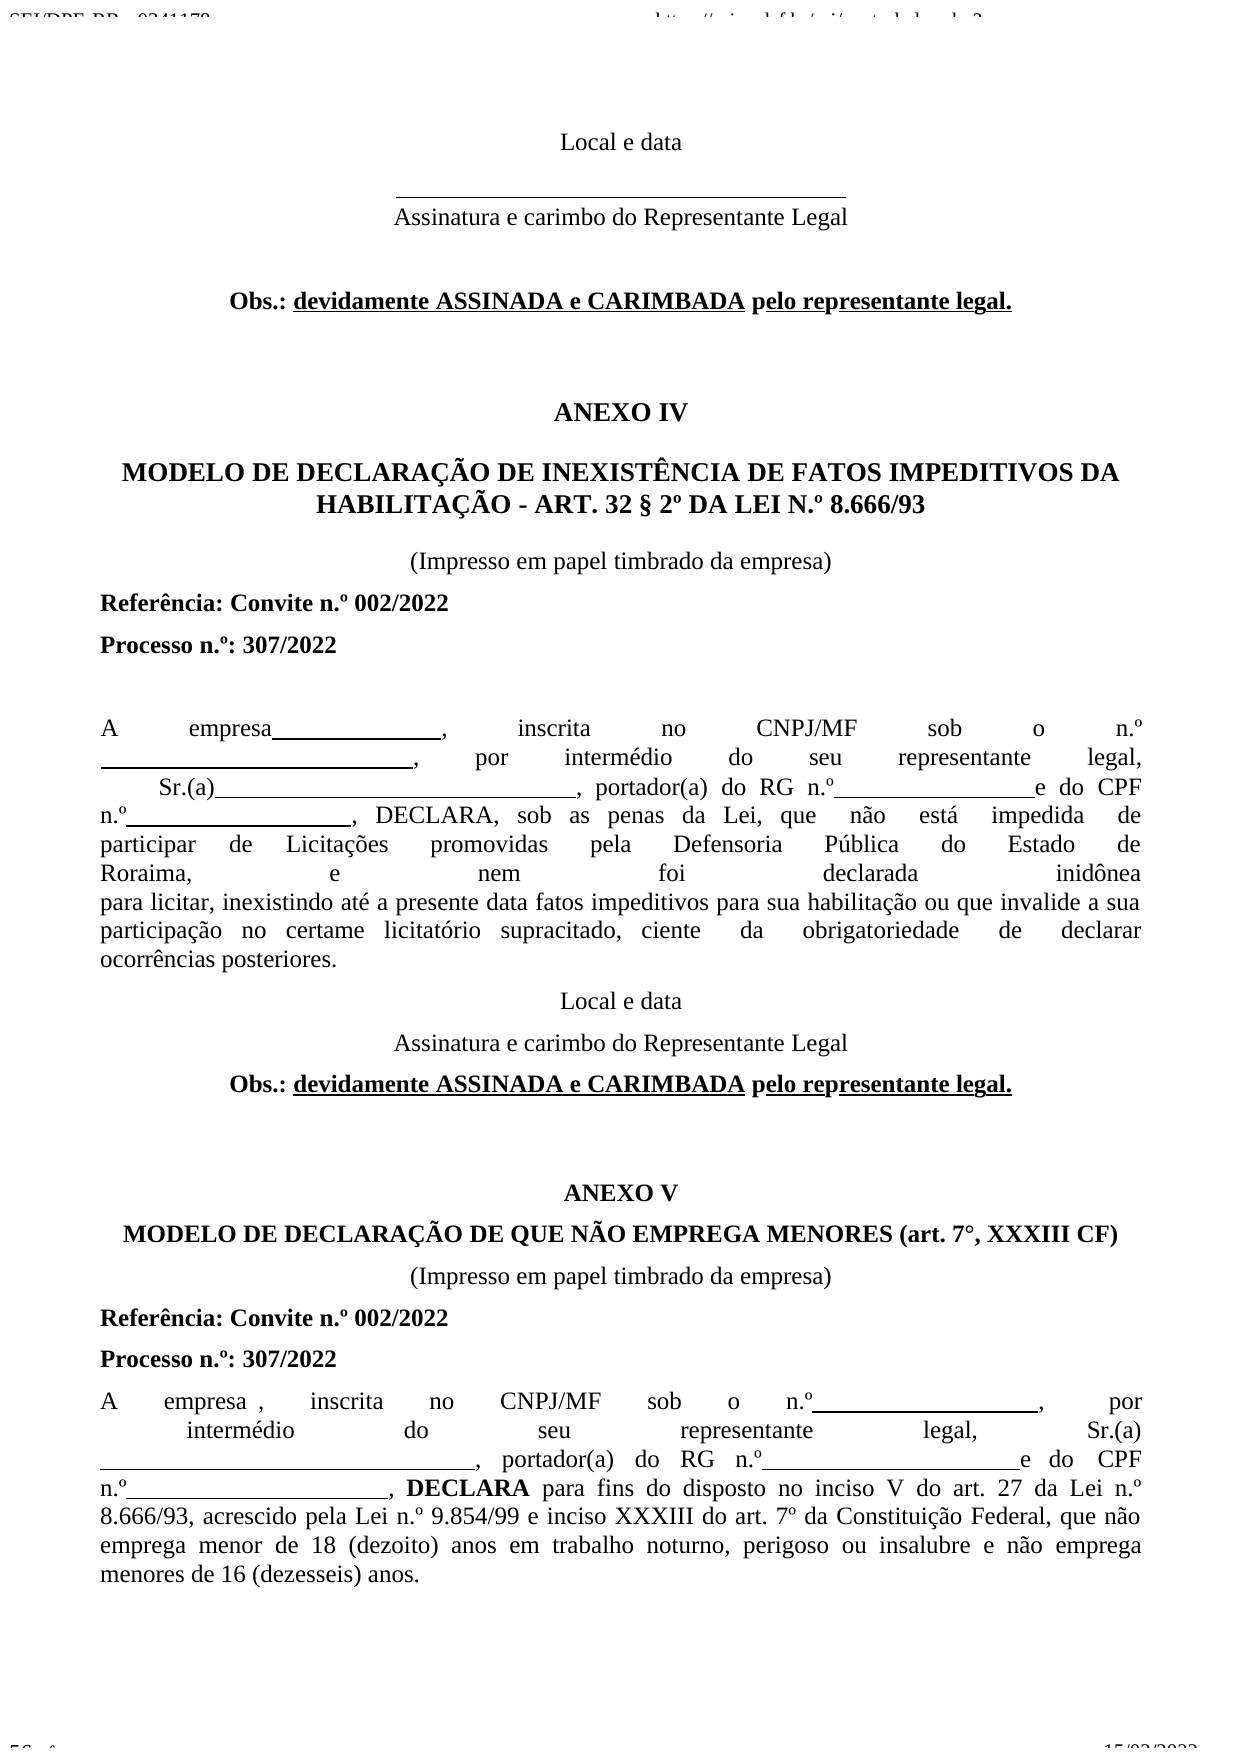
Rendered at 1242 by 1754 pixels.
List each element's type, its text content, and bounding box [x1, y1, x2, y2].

text MODELO DE DECLARAÇÃO DE INEXISTÊNCIA DE FATOS IMPEDITIVOS DA HABILITAÇÃO - ART. 32 § 2º DA LEI N.º 8.666/93 [107, 456, 1134, 519]
subtitle Referência: Convite n.º 002/2022 Processo n.º: 307/2022 [100, 1303, 448, 1373]
text , por intermédio do seu representante legal, [75, 742, 1142, 771]
text (Impresso em papel timbrado da empresa) [410, 546, 1179, 575]
text , portador(a) do RG n.º e do CPF n.º , DECLARA para fins do disposto no inciso V do art. 27 da Lei n.º 8.666/93, acrescido pela Lei n.º 9.854/99 e inciso XXXIII do art. 7º da Constituição Federal, que não emprega menor de 18 (dezoito) anos em trabalho noturno, perigoso ou insalubre e não emprega menores de 16 (dezesseis) anos. [100, 1444, 1142, 1588]
text A empresa , inscrita no CNPJ/MF sob o n.º [75, 713, 1142, 742]
text Assinatura e carimbo do Representante Legal [107, 1028, 1134, 1057]
subtitle MODELO DE DECLARAÇÃO DE QUE NÃO EMPREGA MENORES (art. 7°, XXXIII CF) [107, 1219, 1134, 1248]
text ANEXO V [107, 1178, 1135, 1207]
text Local e data [107, 986, 1135, 1015]
subtitle ANEXO IV [107, 396, 1135, 427]
text Assinatura e carimbo do Representante Legal [107, 202, 1134, 231]
text A empresa , inscrita no CNPJ/MF sob o n.º , por intermédio do seu representante legal, Sr.(a) [100, 1386, 1142, 1444]
subtitle Referência: Convite n.º 002/2022 Processo n.º: 307/2022 [100, 588, 530, 658]
text (Impresso em papel timbrado da empresa) [410, 1261, 1179, 1290]
text Obs.: devidamente ASSINADA e CARIMBADA pelo representante legal. [107, 286, 1134, 314]
text Local e data [107, 127, 1135, 156]
text Sr.(a) , portador(a) do RG n.º e do CPF n.º , DECLARA, sob as penas da Lei, que não está impedida de participar de Licitações promovidas pela Defensoria Pública do Estado de Roraima, e nem foi declarada inidônea para licitar, inexistindo até a presente data fatos impeditivos para sua habilitação ou que invalide a sua participação no certame licitatório supracitado, ciente da obrigatoriedade de declarar ocorrências posteriores. [100, 772, 1142, 973]
subtitle Obs.: devidamente ASSINADA e CARIMBADA pelo representante legal. [107, 1069, 1134, 1098]
